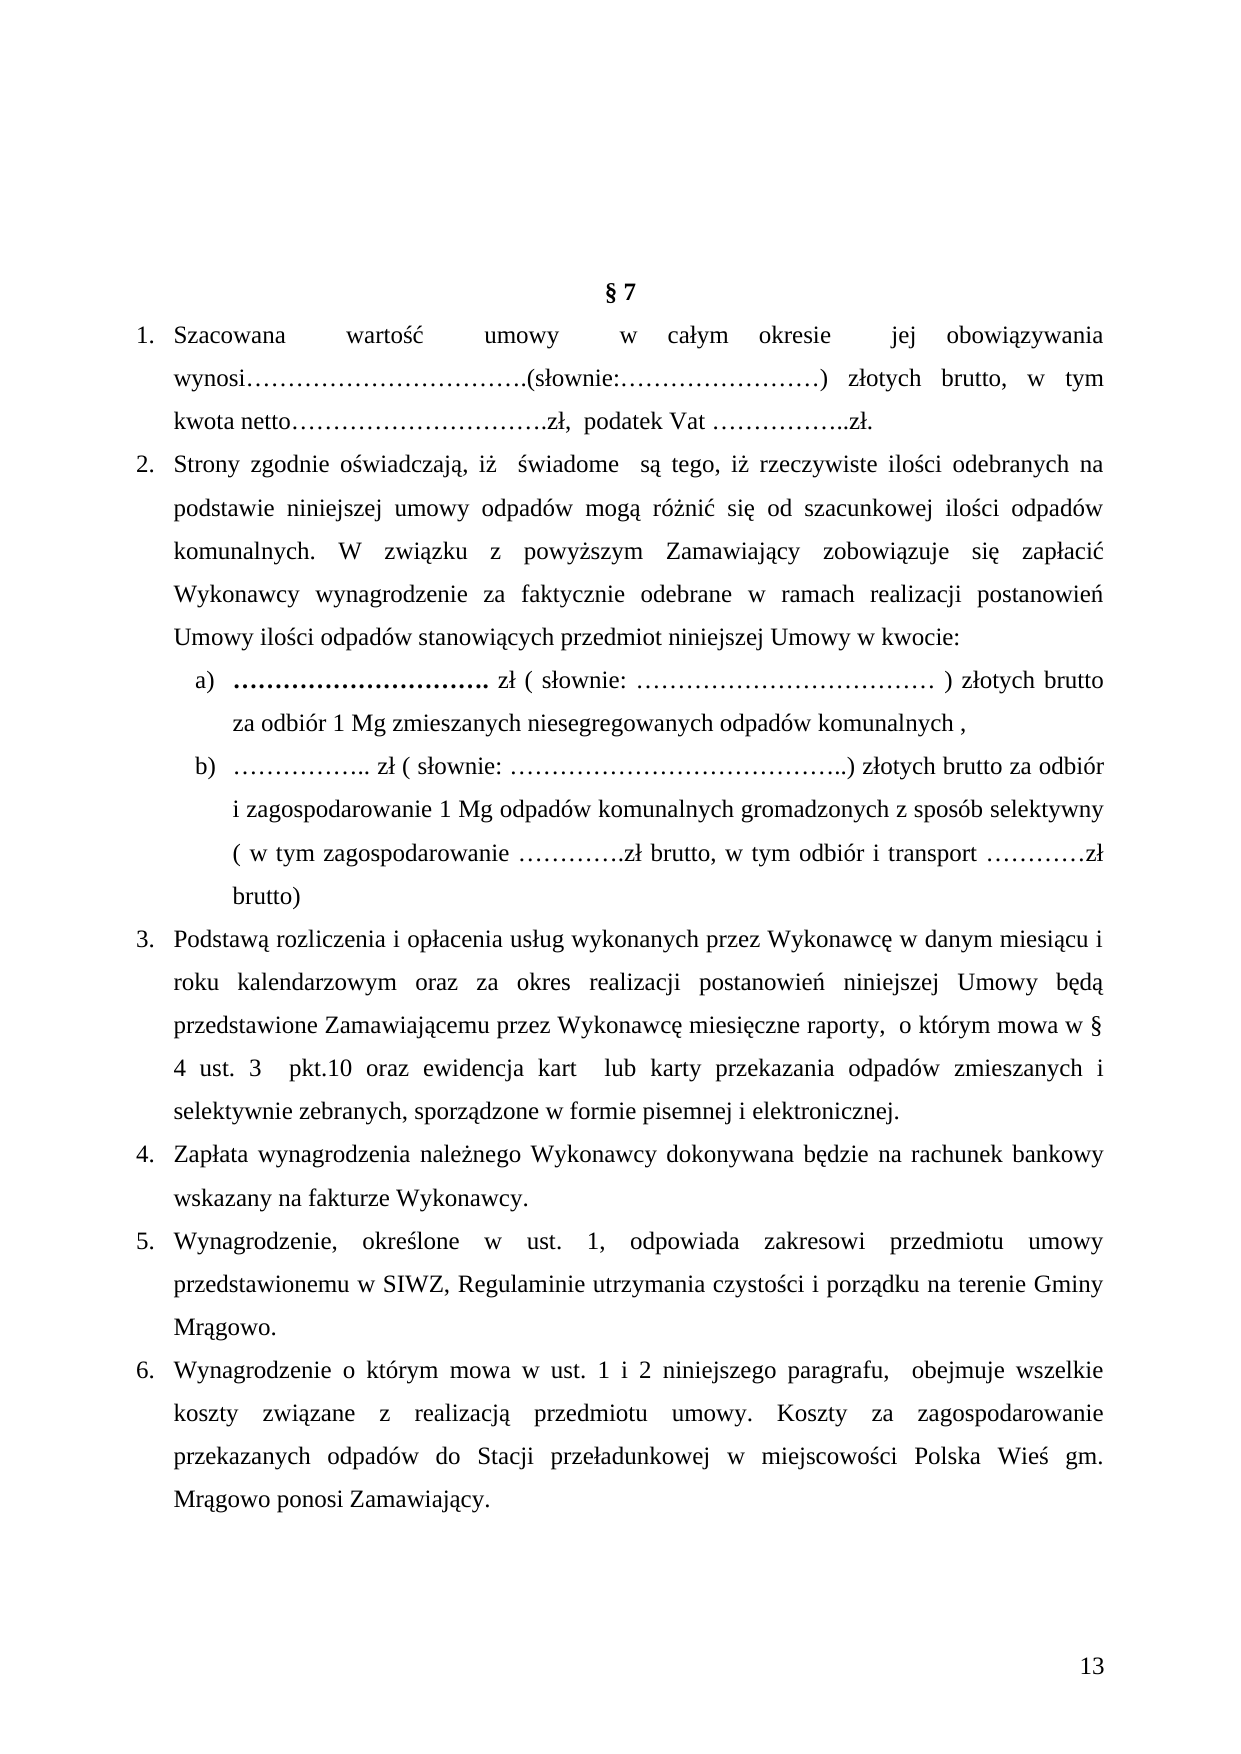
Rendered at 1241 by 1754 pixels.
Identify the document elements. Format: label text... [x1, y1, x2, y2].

list Wynagrodzenie o którym mowa w ust. 1 i 2 niniejszego paragrafu, obejmuje wszelkie koszty związane z realizacją przedmiotu umowy. Koszty za zagospodarowanie przekazanych odpadów do Stacji przeładunkowej w miejscowości Polska Wieś gm. Mrągowo ponosi Zamawiający. [136, 1355, 1104, 1513]
list …………….. zł ( słownie: …………………………………..) złotych brutto za odbiór i zagospodarowanie 1 Mg odpadów komunalnych gromadzonych z sposób selektywny ( w tym zagospodarowanie ………….zł brutto, w tym odbiór i transport …………zł brutto) [195, 751, 1104, 909]
list Strony zgodnie oświadczają, iż świadome są tego, iż rzeczywiste ilości odebranych na podstawie niniejszej umowy odpadów mogą różnić się od szacunkowej ilości odpadów komunalnych. W związku z powyższym Zamawiający zobowiązuje się zapłacić Wykonawcy wynagrodzenie za faktycznie odebrane w ramach realizacji postanowień Umowy ilości odpadów stanowiących przedmiot niniejszej Umowy w kwocie: [136, 449, 1104, 651]
text § 7 [136, 277, 1104, 306]
list Szacowana wartość umowy w całym okresie jej obowiązywania wynosi…………………………….(słownie:……………………) złotych brutto, w tym kwota netto………………………….zł, podatek Vat ……………..zł. [136, 320, 1104, 435]
list …………………………. zł ( słownie: ……………………………… ) złotych brutto za odbiór 1 Mg zmieszanych niesegregowanych odpadów komunalnych , [195, 665, 1104, 737]
list Wynagrodzenie, określone w ust. 1, odpowiada zakresowi przedmiotu umowy przedstawionemu w SIWZ, Regulaminie utrzymania czystości i porządku na terenie Gminy Mrągowo. [136, 1226, 1104, 1341]
list Podstawą rozliczenia i opłacenia usług wykonanych przez Wykonawcę w danym miesiącu i roku kalendarzowym oraz za okres realizacji postanowień niniejszej Umowy będą przedstawione Zamawiającemu przez Wykonawcę miesięczne raporty, o którym mowa w § 4 ust. 3 pkt.10 oraz ewidencja kart lub karty przekazania odpadów zmieszanych i selektywnie zebranych, sporządzone w formie pisemnej i elektronicznej. [136, 924, 1104, 1125]
list Zapłata wynagrodzenia należnego Wykonawcy dokonywana będzie na rachunek bankowy wskazany na fakturze Wykonawcy. [136, 1139, 1104, 1211]
